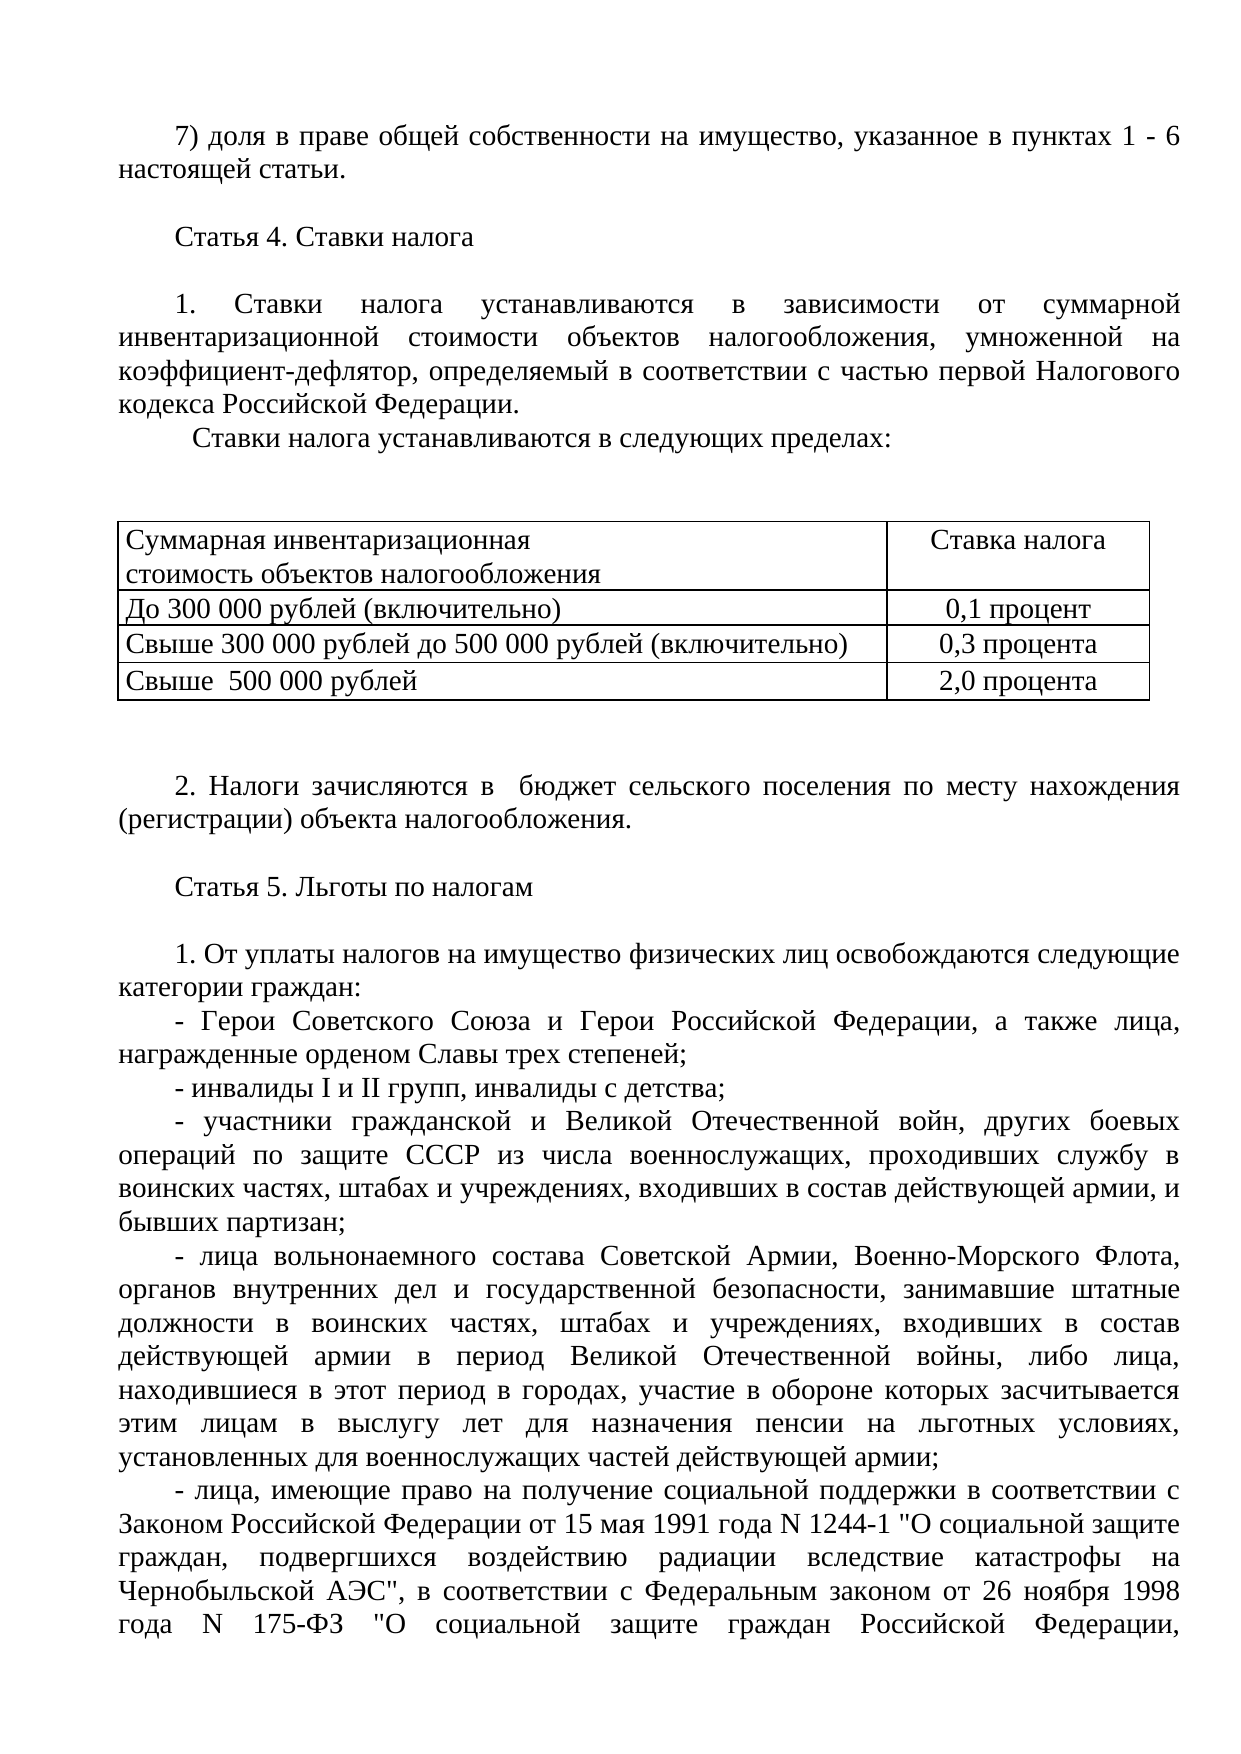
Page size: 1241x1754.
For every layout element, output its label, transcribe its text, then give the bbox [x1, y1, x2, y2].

table_cell 0,3 процента [888, 626, 1149, 662]
table_cell До 300 000 рублей (включительно) [119, 591, 886, 624]
table_cell Свыше 500 000 рублей [119, 663, 886, 699]
text 1. Ставки налога устанавливаются в зависимости от суммарной инвентаризационной стоимости объектов налогообложения, умноженной на коэффициент-дефлятор, определяемый в соответствии с частью первой Налогового кодекса Российской Федерации. [118, 286, 1181, 420]
text - лица вольнонаемного состава Советской Армии, Военно-Морского Флота, органов внутренних дел и государственной безопасности, занимавшие штатные должности в воинских частях, штабах и учреждениях, входивших в состав действующей армии в период Великой Отечественной войны, либо лица, находившиеся в этот период в городах, участие в обороне которых засчитывается этим лицам в выслугу лет для назначения пенсии на льготных условиях, установленных для военнослужащих частей действующей армии; [118, 1238, 1181, 1472]
text Ставки налога устанавливаются в следующих пределах: [118, 420, 1181, 453]
text - инвалиды I и II групп, инвалиды с детства; [118, 1070, 1181, 1103]
text 7) доля в праве общей собственности на имущество, указанное в пунктах 1 - 6 настоящей статьи. [118, 118, 1181, 185]
text 1. От уплаты налогов на имущество физических лиц освобождаются следующие категории граждан: [118, 936, 1181, 1003]
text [118, 1472, 1181, 1640]
text Статья 4. Ставки налога [118, 219, 1181, 252]
text - Герои Советского Союза и Герои Российской Федерации, а также лица, награжденные орденом Славы трех степеней; [118, 1003, 1181, 1070]
table_cell 2,0 процента [888, 663, 1149, 699]
table_cell 0,1 процент [888, 591, 1149, 624]
table_cell Свыше 300 000 рублей до 500 000 рублей (включительно) [119, 626, 886, 662]
text 2. Налоги зачисляются в бюджет сельского поселения по месту нахождения (регистрации) объекта налогообложения. [118, 768, 1181, 835]
text Статья 5. Льготы по налогам [118, 869, 1181, 902]
table_header Суммарная инвентаризационная стоимость объектов налогообложения [119, 522, 886, 589]
text - участники гражданской и Великой Отечественной войн, других боевых операций по защите СССР из числа военнослужащих, проходивших службу в воинских частях, штабах и учреждениях, входивших в состав действующей армии, и бывших партизан; [118, 1103, 1181, 1238]
table_header Ставка налога [888, 522, 1149, 589]
